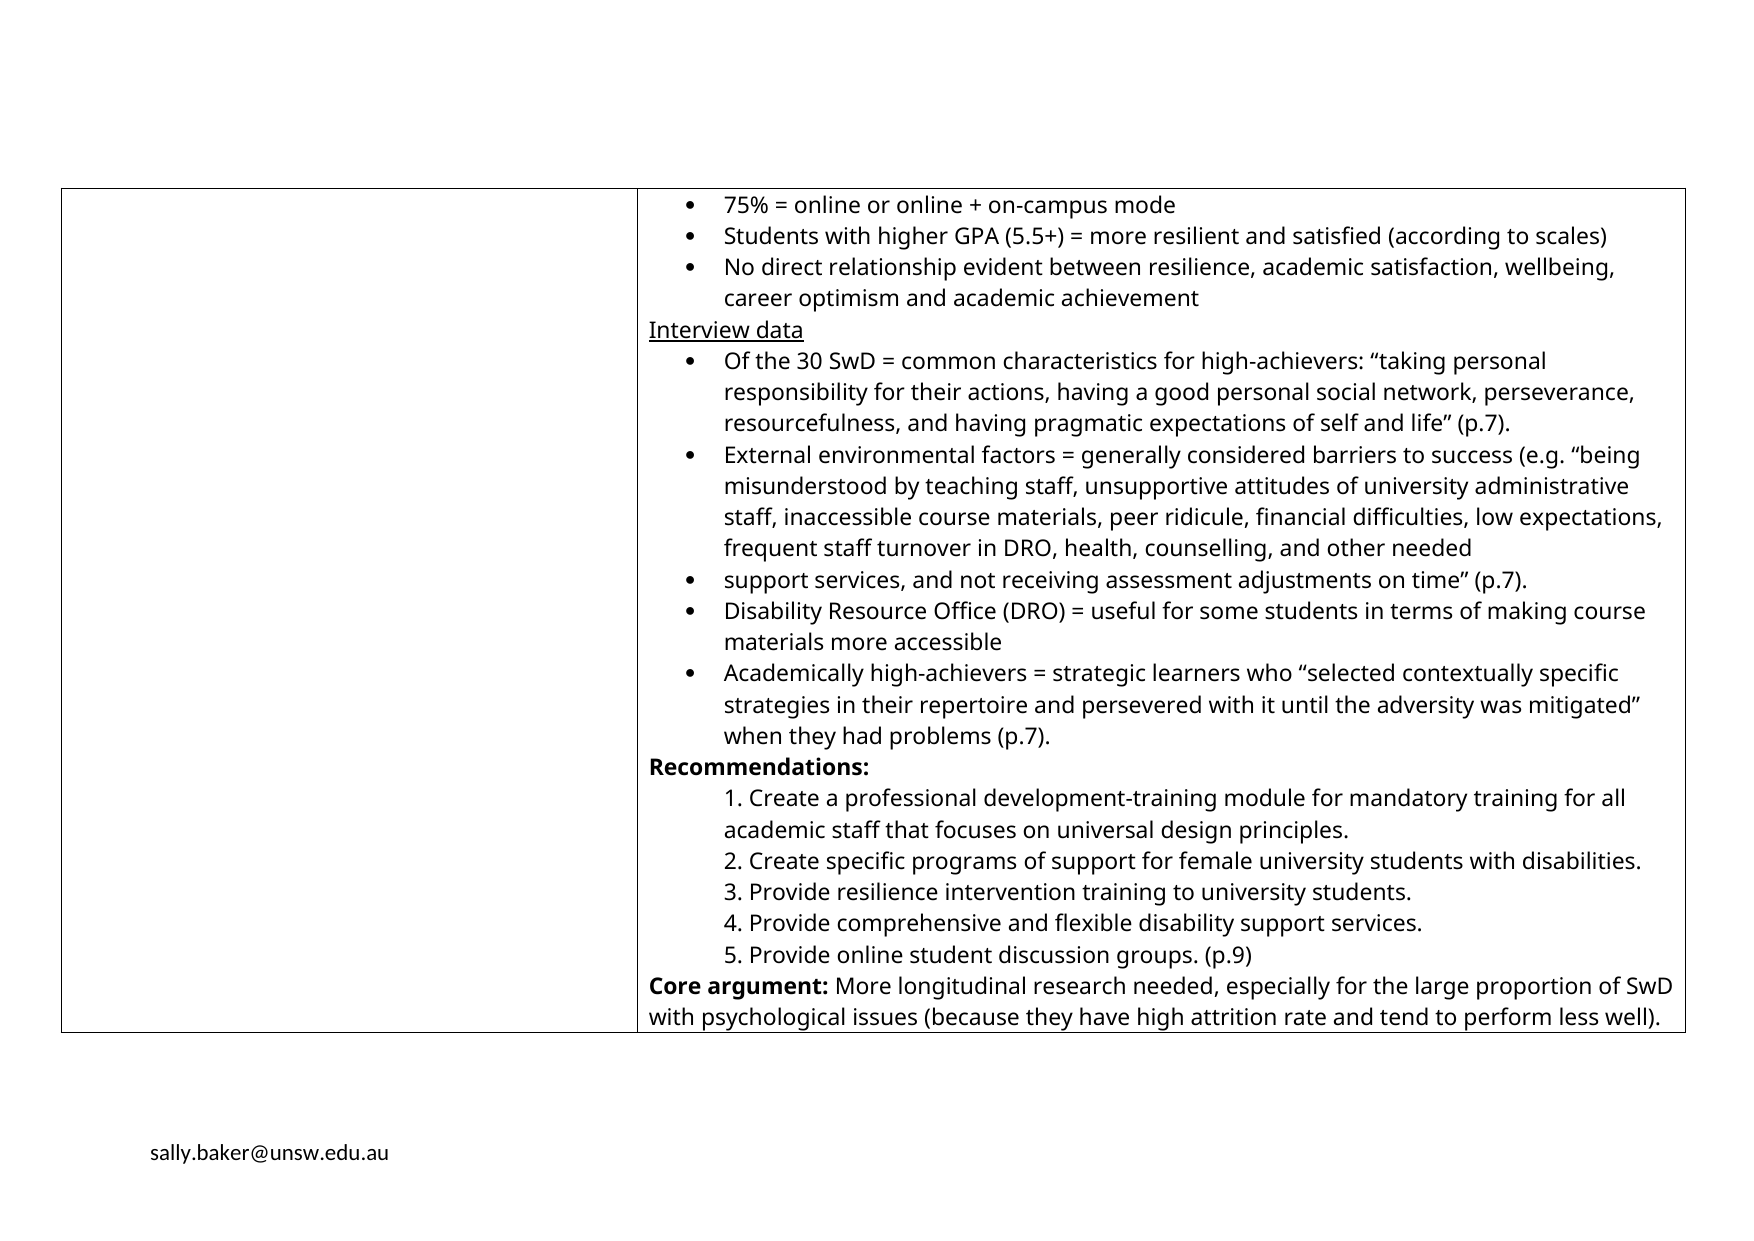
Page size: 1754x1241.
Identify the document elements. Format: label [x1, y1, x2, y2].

table_cell [638, 189, 1685, 1032]
table_cell [62, 189, 637, 1032]
